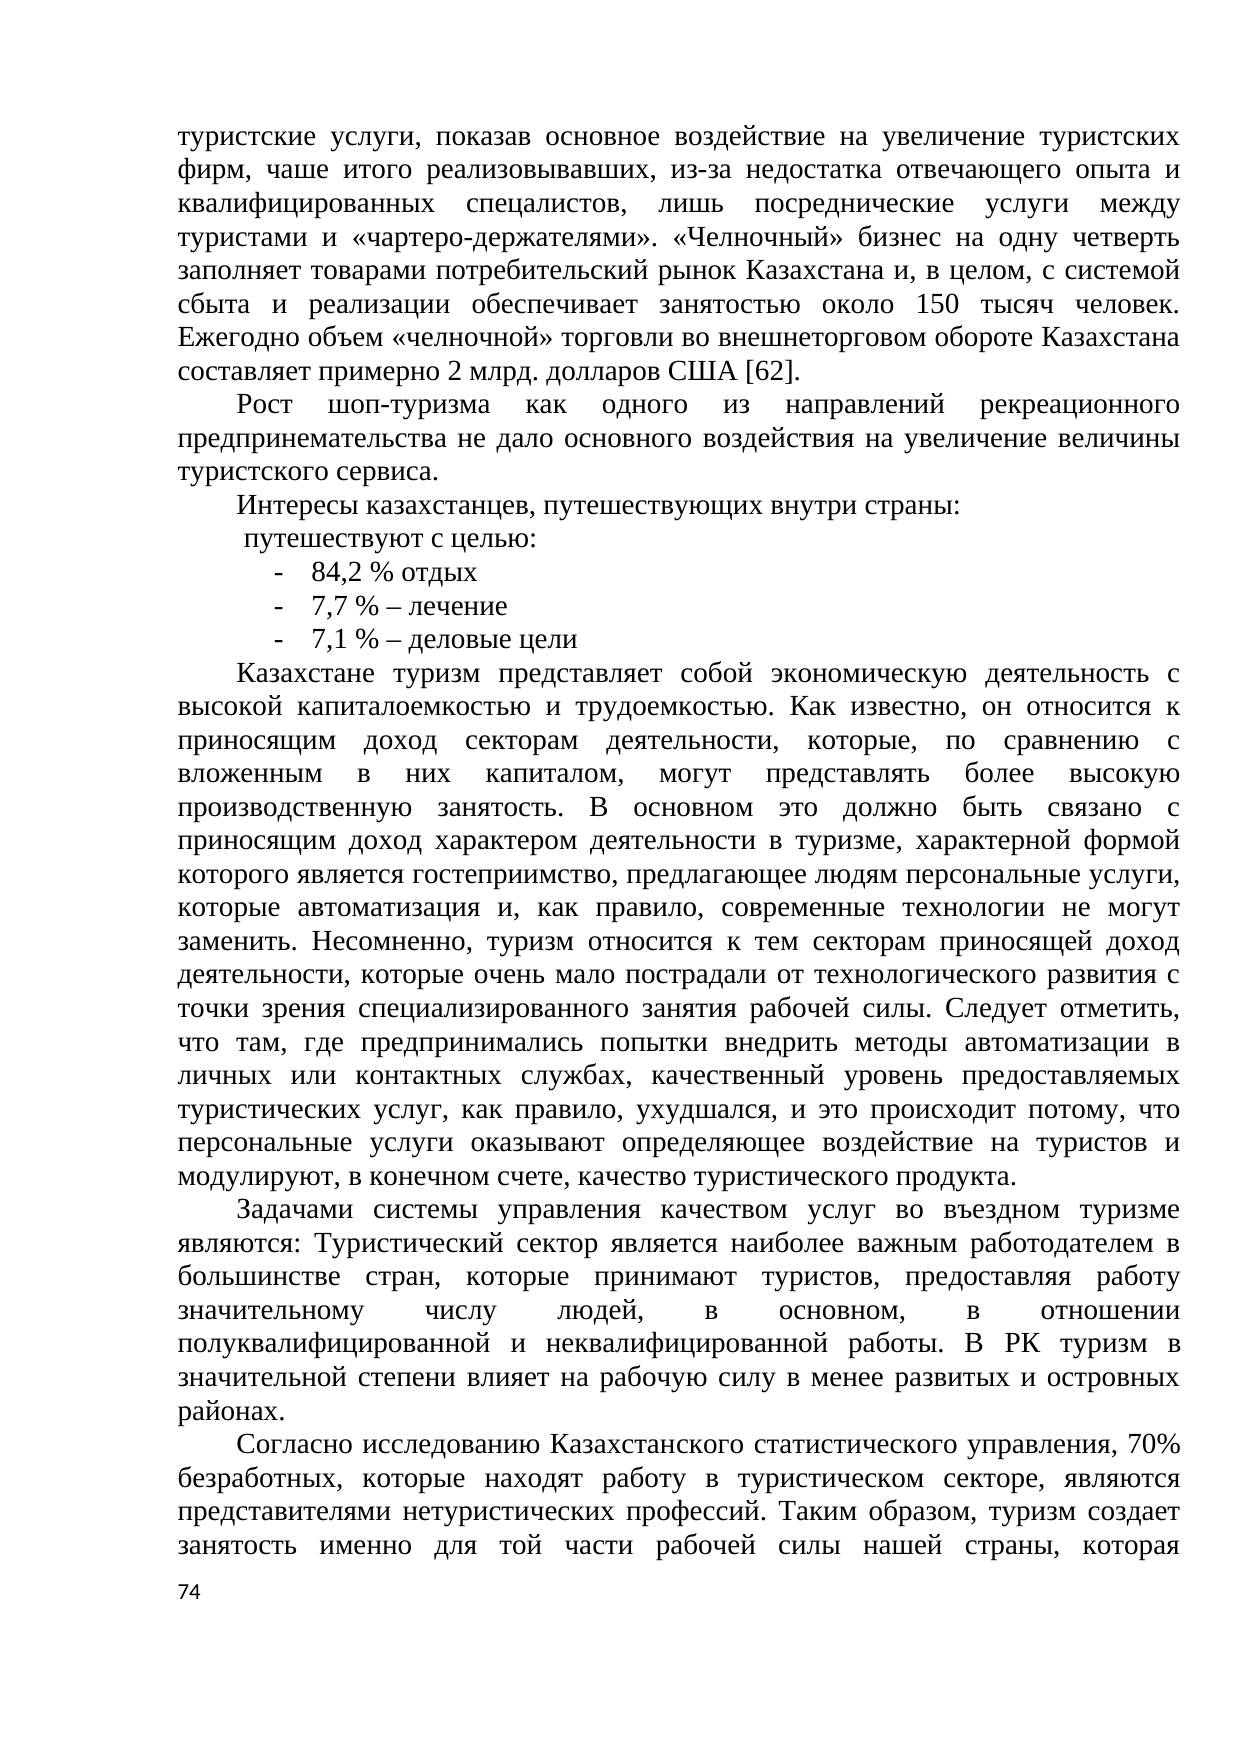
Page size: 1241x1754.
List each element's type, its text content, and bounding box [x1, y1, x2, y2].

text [177, 1426, 1181, 1560]
text Задачами системы управления качеством услуг во въездном туризме являются: Туристический сектор является наиболее важным работодателем в большинстве стран, которые принимают туристов, предоставляя работу значительному числу людей, в основном, в отношении полуквалифицированной и неквалифицированной работы. В РК туризм в значительной степени влияет на рабочую силу в менее развитых и островных районах. [177, 1191, 1181, 1426]
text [177, 118, 1181, 386]
text Интересы казахстанцев, путешествующих внутри страны: [177, 487, 1181, 521]
list 84,2 % отдых [274, 554, 1181, 588]
text путешествуют с целью: [177, 521, 1181, 554]
text Казахстане туризм представляет собой экономическую деятельность с высокой капиталоемкостью и трудоемкостью. Как известно, он относится к приносящим доход секторам деятельности, которые, по сравнению с вложенным в них капиталом, могут представлять более высокую производственную занятость. В основном это должно быть связано с приносящим доход характером деятельности в туризме, характерной формой которого является гостеприимство, предлагающее людям персональные услуги, которые автоматизация и, как правило, современные технологии не могут заменить. Несомненно, туризм относится к тем секторам приносящей доход деятельности, которые очень мало пострадали от технологического развития с точки зрения специализированного занятия рабочей силы. Следует отметить, что там, где предпринимались попытки внедрить методы автоматизации в личных или контактных службах, качественный уровень предоставляемых туристических услуг, как правило, ухудшался, и это происходит потому, что персональные услуги оказывают определяющее воздействие на туристов и модулируют, в конечном счете, качество туристического продукта. [177, 655, 1181, 1191]
list 7,1 % – деловые цели [274, 621, 1181, 655]
list 7,7 % – лечение [274, 588, 1181, 621]
text Рост шоп-туризма как одного из направлений рекреационного предпринемательства не дало основного воздействия на увеличение величины туристского сервиса. [177, 386, 1181, 487]
